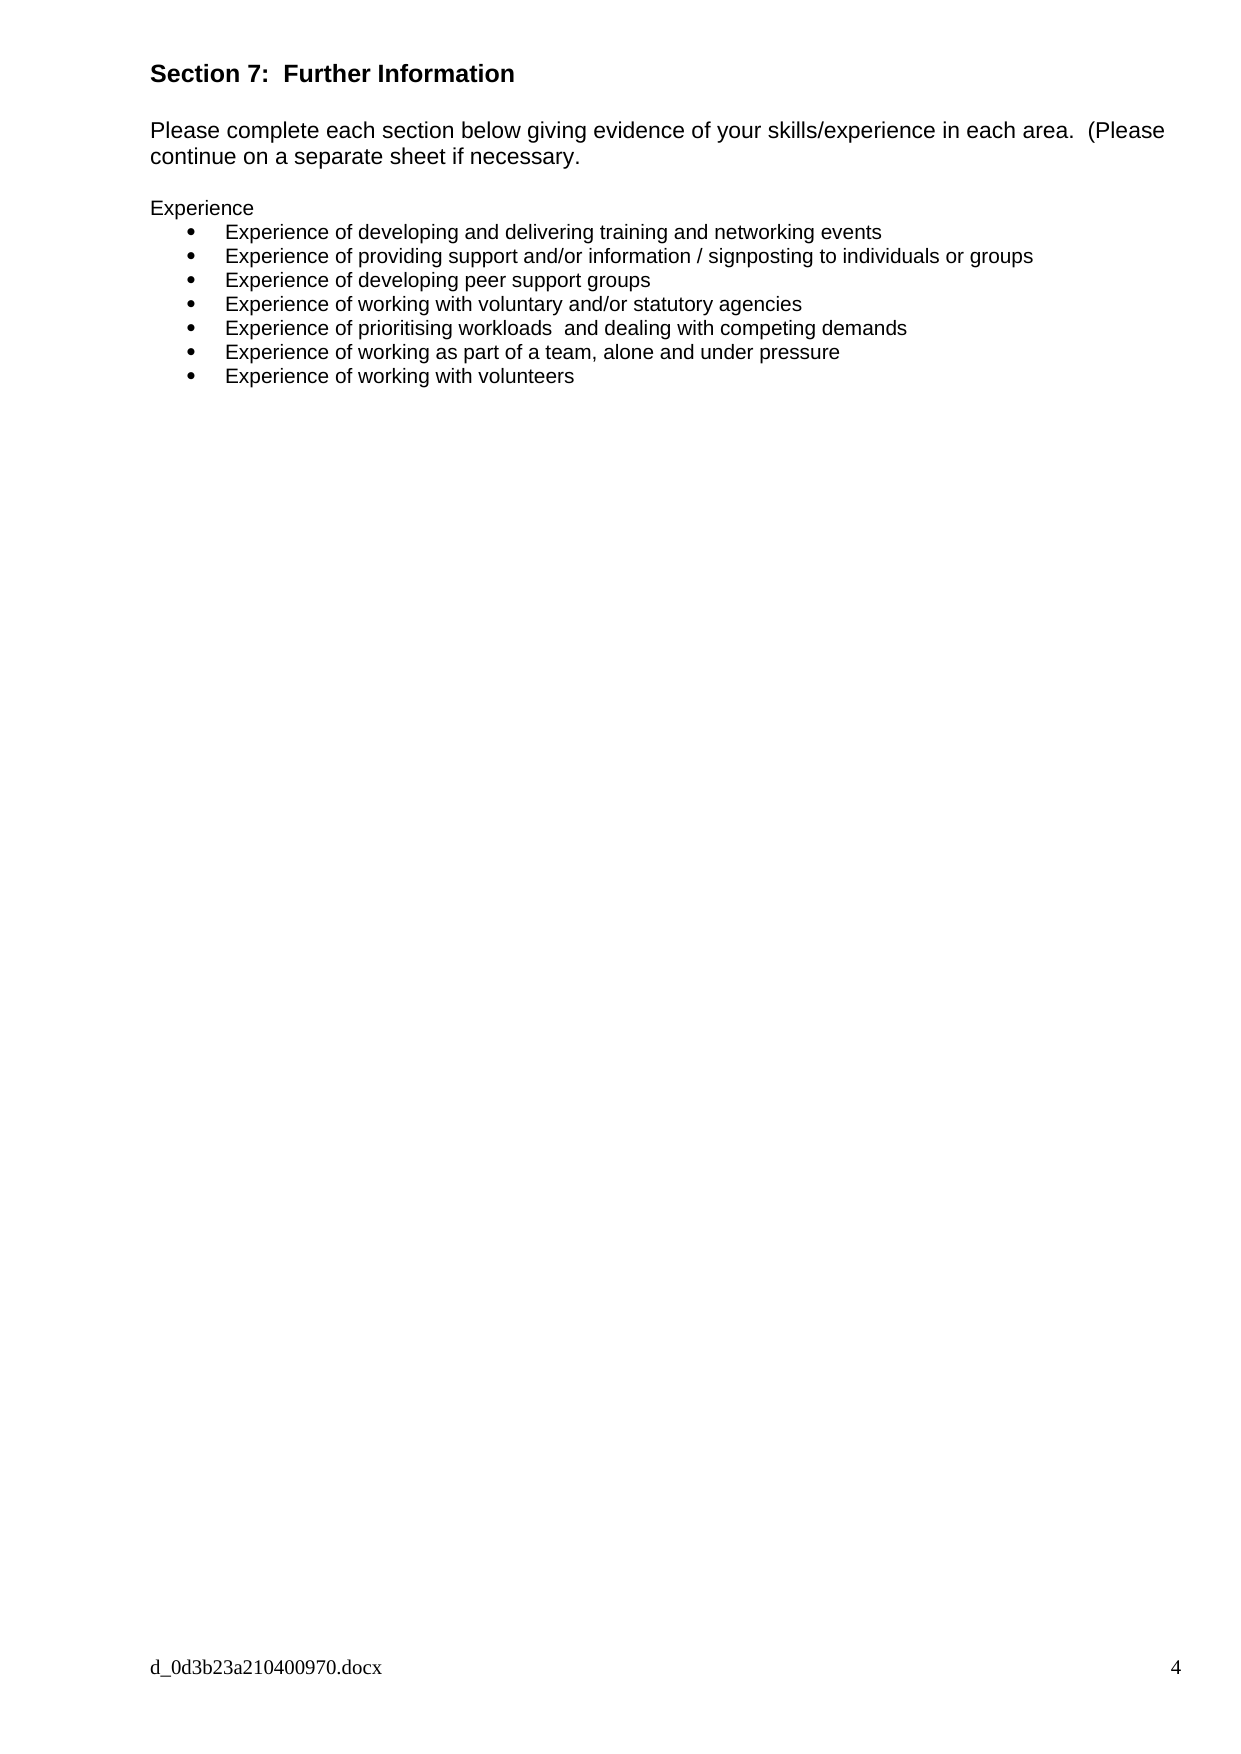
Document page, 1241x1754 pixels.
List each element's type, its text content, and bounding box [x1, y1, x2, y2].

list Experience of working with volunteers [187, 364, 1181, 388]
list Experience of providing support and/or information / signposting to individuals or groups [187, 244, 1181, 268]
text Please complete each section below giving evidence of your skills/experience in each area. (Please continue on a separate sheet if necessary. [150, 117, 1181, 169]
list Experience of developing peer support groups [187, 268, 1181, 292]
list Experience of working with voluntary and/or statutory agencies [187, 292, 1181, 316]
list Experience of prioritising workloads and dealing with competing demands [187, 316, 1181, 340]
text Section 7: Further Information [150, 59, 1181, 88]
text Experience [150, 196, 1181, 220]
list Experience of working as part of a team, alone and under pressure [187, 340, 1181, 364]
list Experience of developing and delivering training and networking events [187, 220, 1181, 244]
